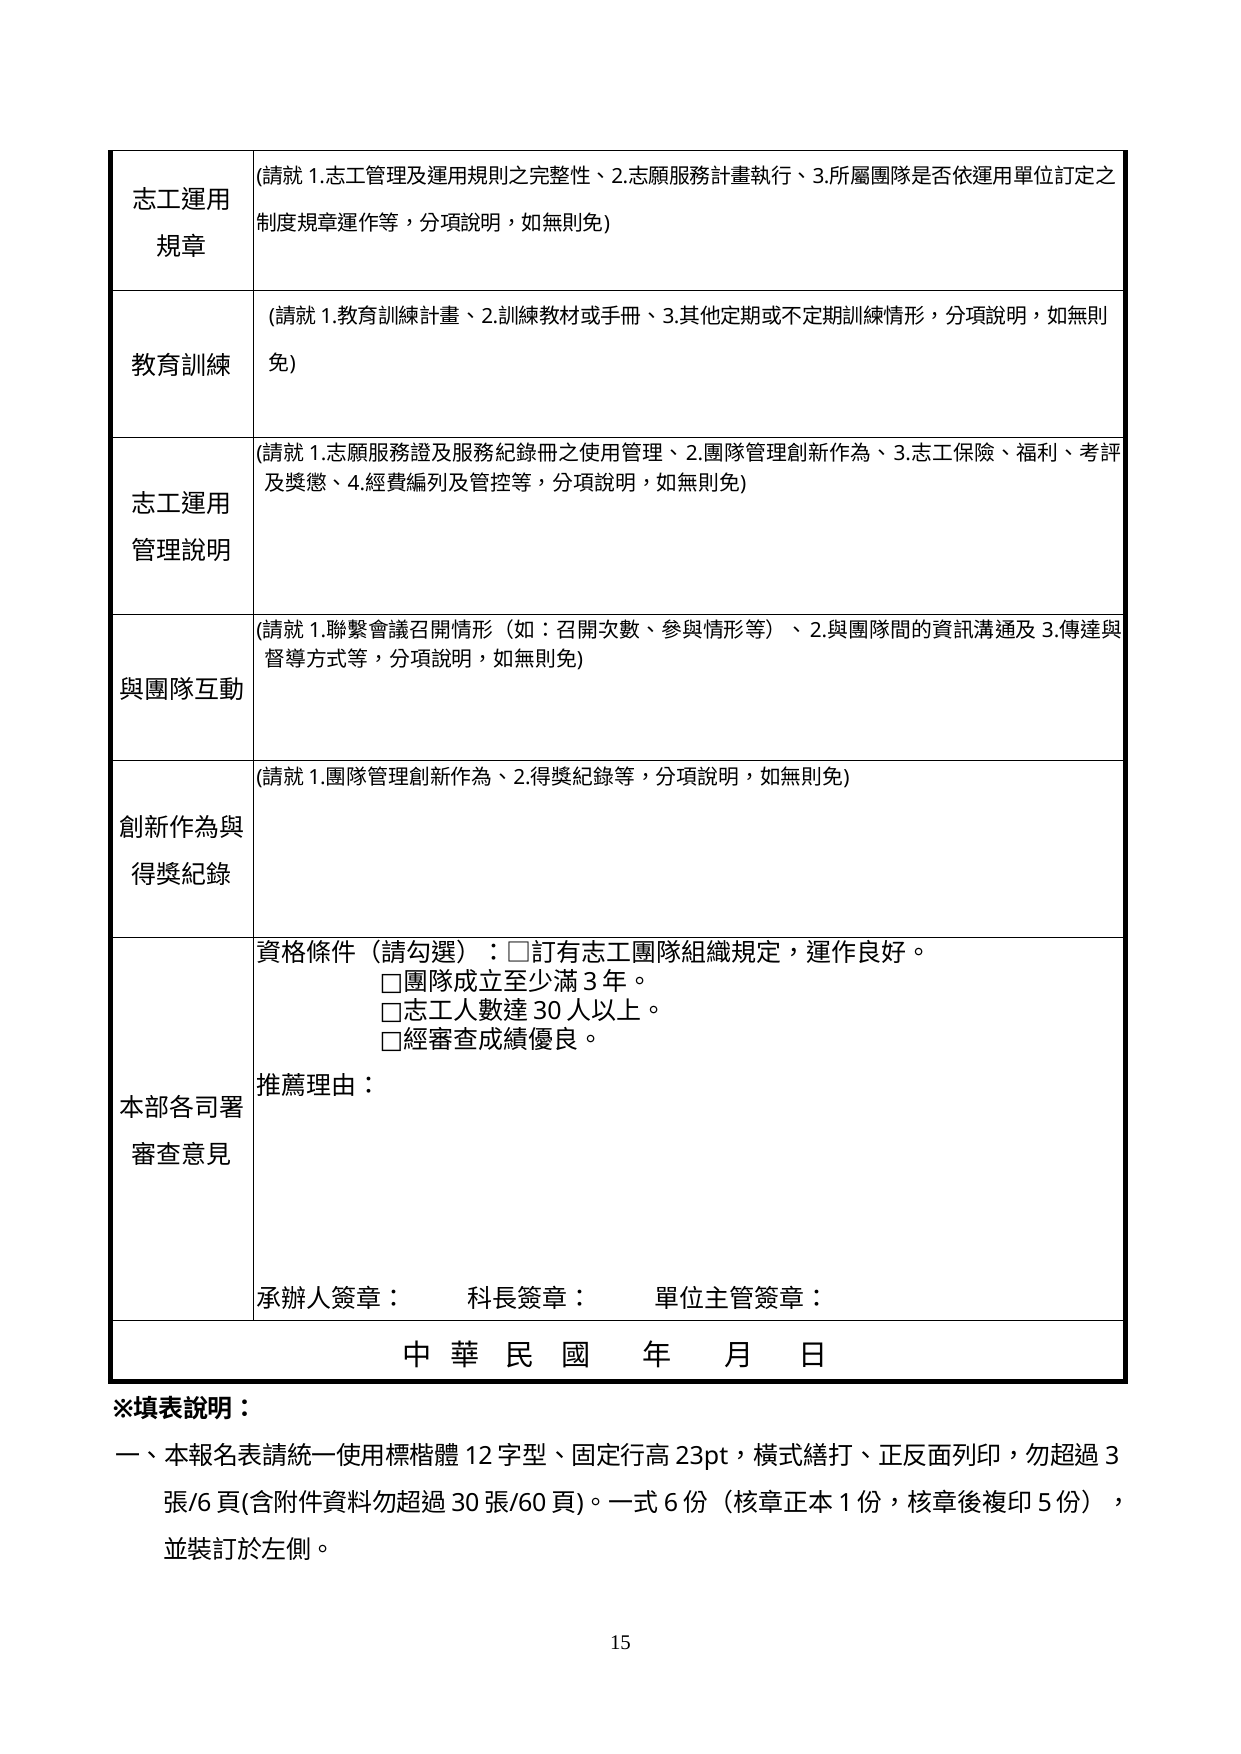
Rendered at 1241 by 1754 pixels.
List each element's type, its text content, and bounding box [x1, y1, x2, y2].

text 一、本報名表請統一使用標楷體12字型、固定行高23pt，橫式繕打、正反面列印，勿超過3張/6頁(含附件資料勿超過30張/60頁)。一式6份（核章正本1份，核章後複印5份），並裝訂於左側。 [115, 1431, 1128, 1571]
text ※填表說明： [112, 1384, 1128, 1431]
table_cell (請就1.志願服務證及服務紀錄冊之使用管理、2.團隊管理創新作為、3.志工保險、福利、考評及獎懲、4.經費編列及管控等，分項說明，如無則免) [254, 438, 1123, 614]
table_cell 資格條件（請勾選）：□訂有志工團隊組織規定，運作良好。 □團隊成立至少滿3年。 □志工人數達30人以上。 □經審查成績優良。 推薦理由： 承辦人簽章： 科長簽章： 單位主管簽章： [254, 938, 1123, 1320]
table_cell 與團隊互動 [113, 615, 253, 760]
table_cell 教育訓練 [113, 291, 253, 437]
table_cell (請就1.志工管理及運用規則之完整性、2.志願服務計畫執行、3.所屬團隊是否依運用單位訂定之制度規章運作等，分項說明，如無則免) [254, 151, 1123, 290]
table_cell 本部各司署 審查意見 [113, 938, 253, 1320]
table_cell 創新作為與得獎紀錄 [113, 761, 253, 937]
table_cell (請就1.教育訓練計畫、2.訓練教材或手冊、3.其他定期或不定期訓練情形，分項說明，如無則免) [254, 291, 1123, 437]
table_cell 志工運用 規章 [113, 151, 253, 290]
table_cell (請就1.團隊管理創新作為、2.得獎紀錄等，分項說明，如無則免) [254, 761, 1123, 937]
table_cell (請就1.聯繫會議召開情形（如：召開次數、參與情形等）、2.與團隊間的資訊溝通及3.傳達與督導方式等，分項說明，如無則免) [254, 615, 1123, 760]
table_cell 志工運用 管理說明 [113, 438, 253, 614]
table_cell 中 華 民 國 年 月 日 [113, 1321, 1123, 1379]
